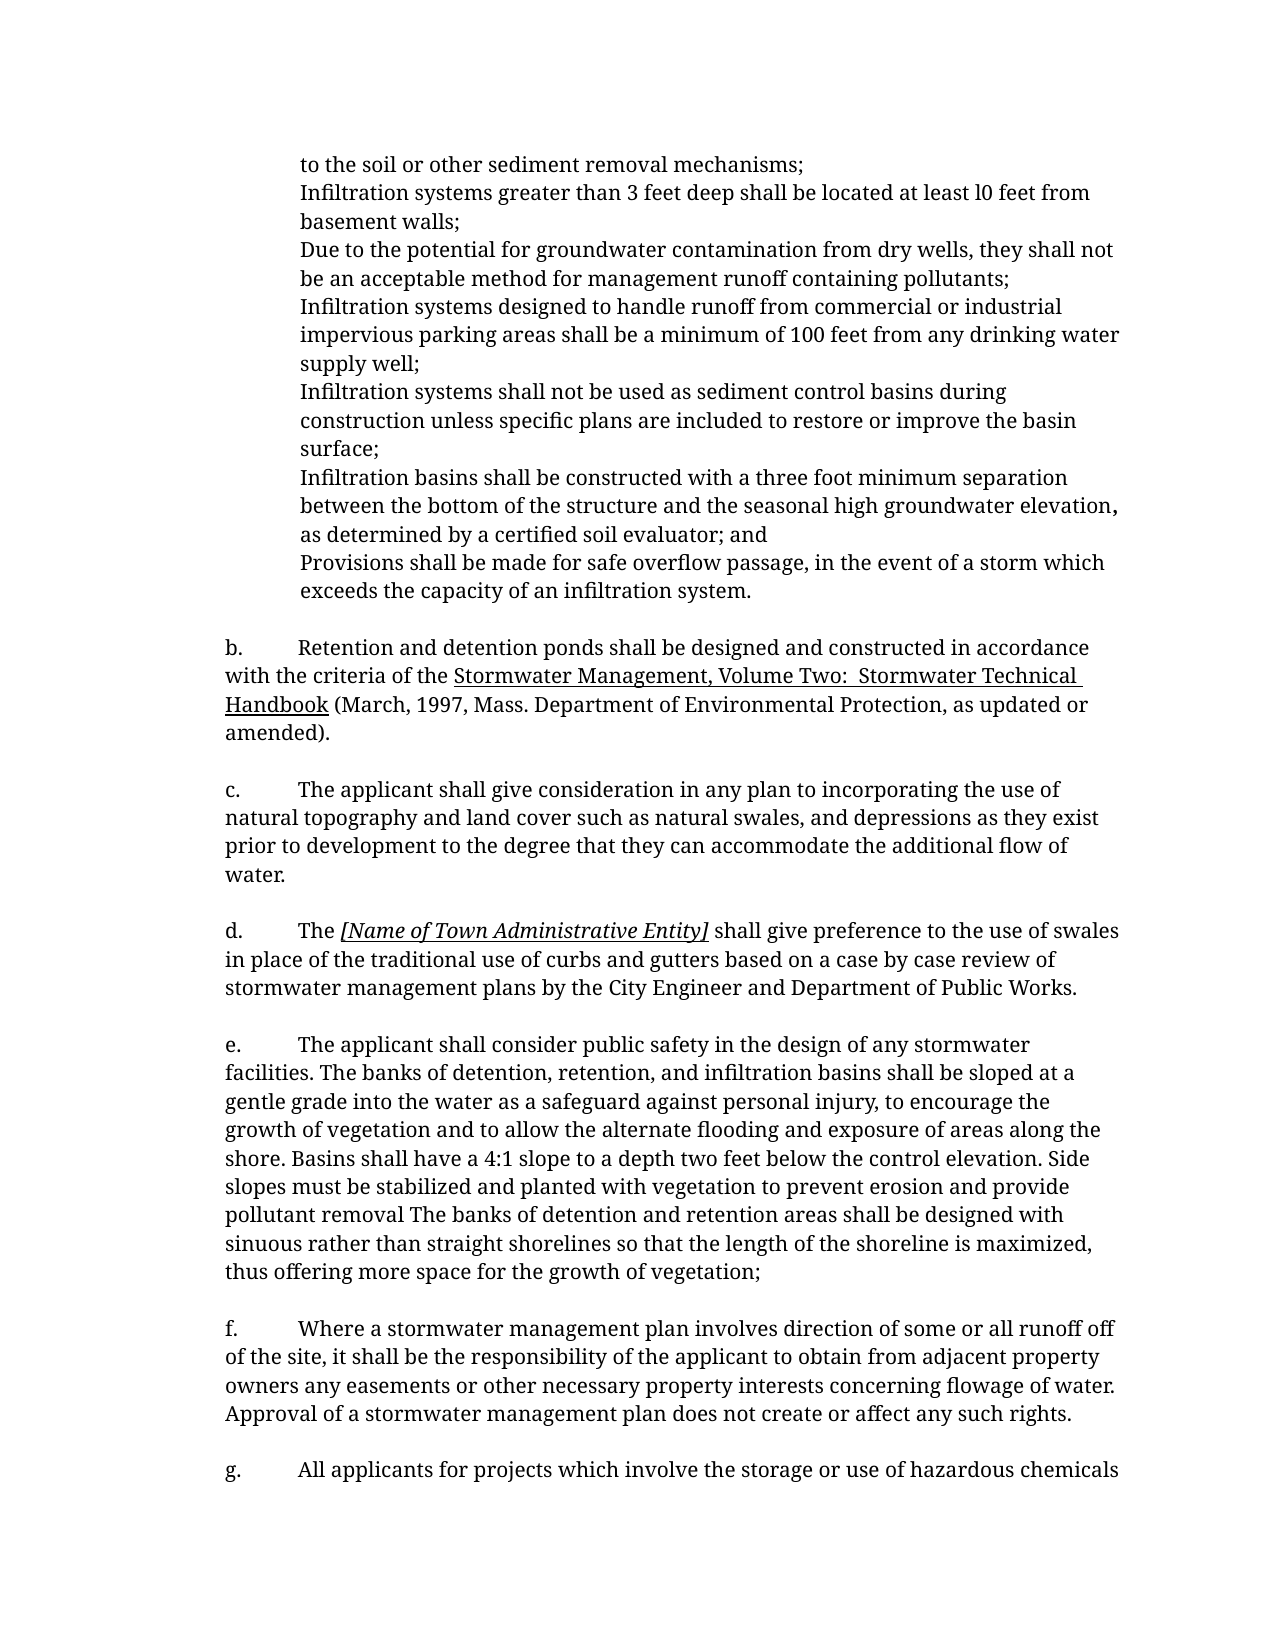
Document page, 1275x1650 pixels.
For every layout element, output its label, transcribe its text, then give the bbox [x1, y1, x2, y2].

text Infiltration systems designed to handle runoff from commercial or industrial impervious parking areas shall be a minimum of 100 feet from any drinking water supply well; [300, 321, 1125, 406]
text Provisions shall be made for safe overflow passage, in the event of a storm which exceeds the capacity of an infiltration system. [300, 577, 1125, 633]
text f. Where a stormwater management plan involves direction of some or all runoff off of the site, it shall be the responsibility of the applicant to obtain from adjacent property owners any easements or other necessary property interests concerning flowage of water. Approval of a stormwater management plan does not create or affect any such rights. [225, 1346, 1125, 1460]
text c. The applicant shall give consideration in any plan to incorporating the use of natural topography and land cover such as natural swales, and depressions as they exist prior to development to the degree that they can accommodate the additional flow of water. [225, 805, 1125, 918]
text Due to the potential for groundwater contamination from dry wells, they shall not be an acceptable method for management runoff containing pollutants; [300, 264, 1125, 321]
text Infiltration systems greater than 3 feet deep shall be located at least l0 feet from basement walls; [300, 207, 1125, 264]
text e. The applicant shall consider public safety in the design of any stormwater facilities. The banks of detention, retention, and infiltration basins shall be sloped at a gentle grade into the water as a safeguard against personal injury, to encourage the growth of vegetation and to allow the alternate flooding and exposure of areas along the shore. Basins shall have a 4:1 slope to a depth two feet below the control elevation. Side slopes must be stabilized and planted with vegetation to prevent erosion and provide pollutant removal The banks of detention and retention areas shall be designed with sinuous rather than straight shorelines so that the length of the shoreline is maximized, thus offering more space for the growth of vegetation; [225, 1061, 1125, 1317]
text b. Retention and detention ponds shall be designed and constructed in accordance with the criteria of the Stormwater Management, Volume Two: Stormwater Technical Handbook (March, 1997, Mass. Department of Environmental Protection, as updated or amended). [225, 662, 1125, 776]
text Infiltration systems shall be equipped with clean stone and or filter fabric adjacent to the soil or other sediment removal mechanisms; [300, 150, 1125, 207]
text Infiltration basins shall be constructed with a three foot minimum separation between the bottom of the structure and the seasonal high groundwater elevation, as determined by a certified soil evaluator; and [300, 491, 1125, 577]
text d. The [Name of Town Administrative Entity] shall give preference to the use of swales in place of the traditional use of curbs and gutters based on a case by case review of stormwater management plans by the City Engineer and Department of Public Works. [225, 947, 1125, 1032]
text Infiltration systems shall not be used as sediment control basins during construction unless specific plans are included to restore or improve the basin surface; [300, 406, 1125, 491]
